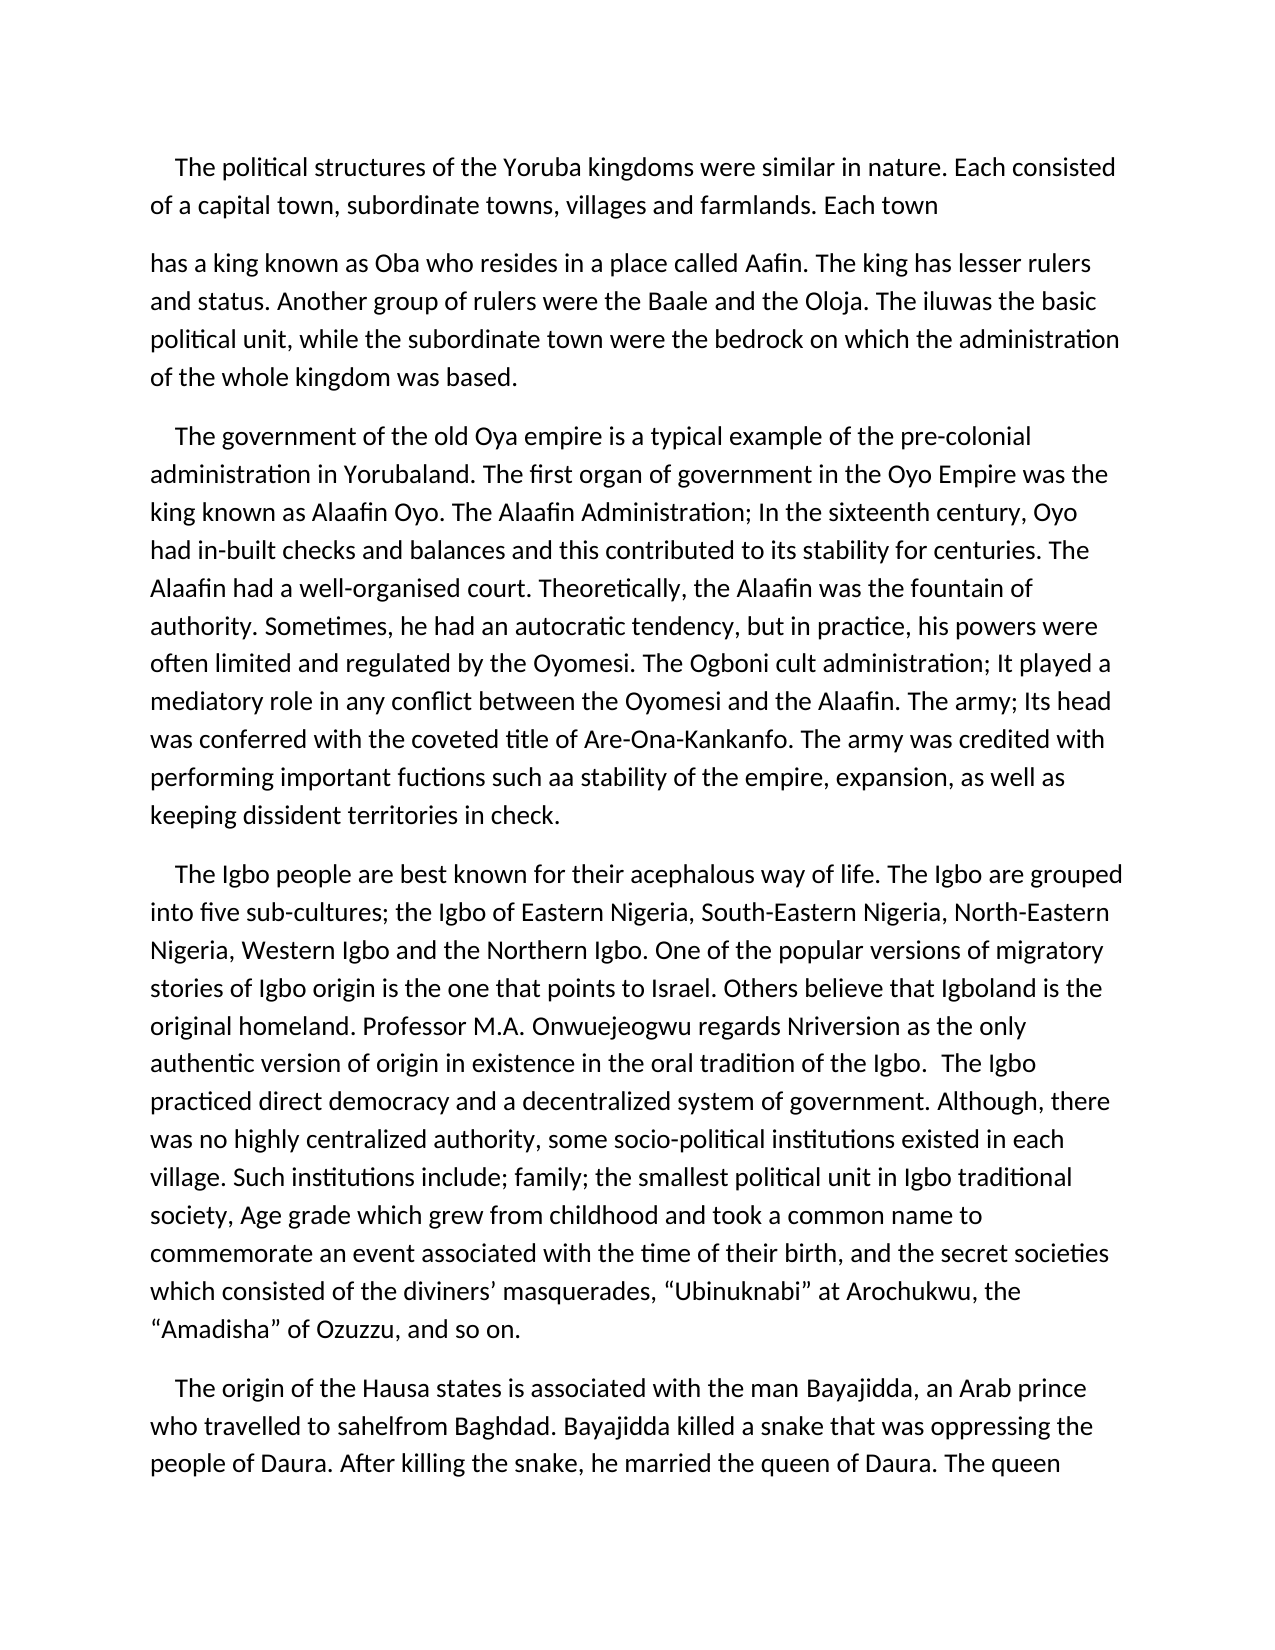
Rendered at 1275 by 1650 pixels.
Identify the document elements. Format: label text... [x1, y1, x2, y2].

text has a king known as Oba who resides in a place called Aafin. The king has lesser rulers and status. Another group of rulers were the Baale and the Oloja. The iluwas the basic political unit, while the subordinate town were the bedrock on which the administration of the whole kingdom was based. [150, 247, 1125, 393]
text The government of the old Oya empire is a typical example of the pre-colonial administration in Yorubaland. The first organ of government in the Oyo Empire was the king known as Alaafin Oyo. The Alaafin Administration; In the sixteenth century, Oyo had in-built checks and balances and this contributed to its stability for centuries. The Alaafin had a well-organised court. Theoretically, the Alaafin was the fountain of authority. Sometimes, he had an autocratic tendency, but in practice, his powers were often limited and regulated by the Oyomesi. The Ogboni cult administration; It played a mediatory role in any conflict between the Oyomesi and the Alaafin. The army; Its head was conferred with the coveted title of Are-Ona-Kankanfo. The army was credited with performing important fuctions such aa stability of the empire, expansion, as well as keeping dissident territories in check. [150, 419, 1125, 831]
text The Igbo people are best known for their acephalous way of life. The Igbo are grouped into five sub-cultures; the Igbo of Eastern Nigeria, South-Eastern Nigeria, North-Eastern Nigeria, Western Igbo and the Northern Igbo. One of the popular versions of migratory stories of Igbo origin is the one that points to Israel. Others believe that Igboland is the original homeland. Professor M.A. Onwuejeogwu regards Nriversion as the only authentic version of origin in existence in the oral tradition of the Igbo. The Igbo practiced direct democracy and a decentralized system of government. Although, there was no highly centralized authority, some socio-political institutions existed in each village. Such institutions include; family; the smallest political unit in Igbo traditional society, Age grade which grew from childhood and took a common name to commemorate an event associated with the time of their birth, and the secret societies which consisted of the diviners’ masquerades, “Ubinuknabi” at Arochukwu, the “Amadisha” of Ozuzzu, and so on. [150, 857, 1125, 1345]
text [150, 1371, 1125, 1480]
text The political structures of the Yoruba kingdoms were similar in nature. Each consisted of a capital town, subordinate towns, villages and farmlands. Each town [150, 150, 1125, 221]
